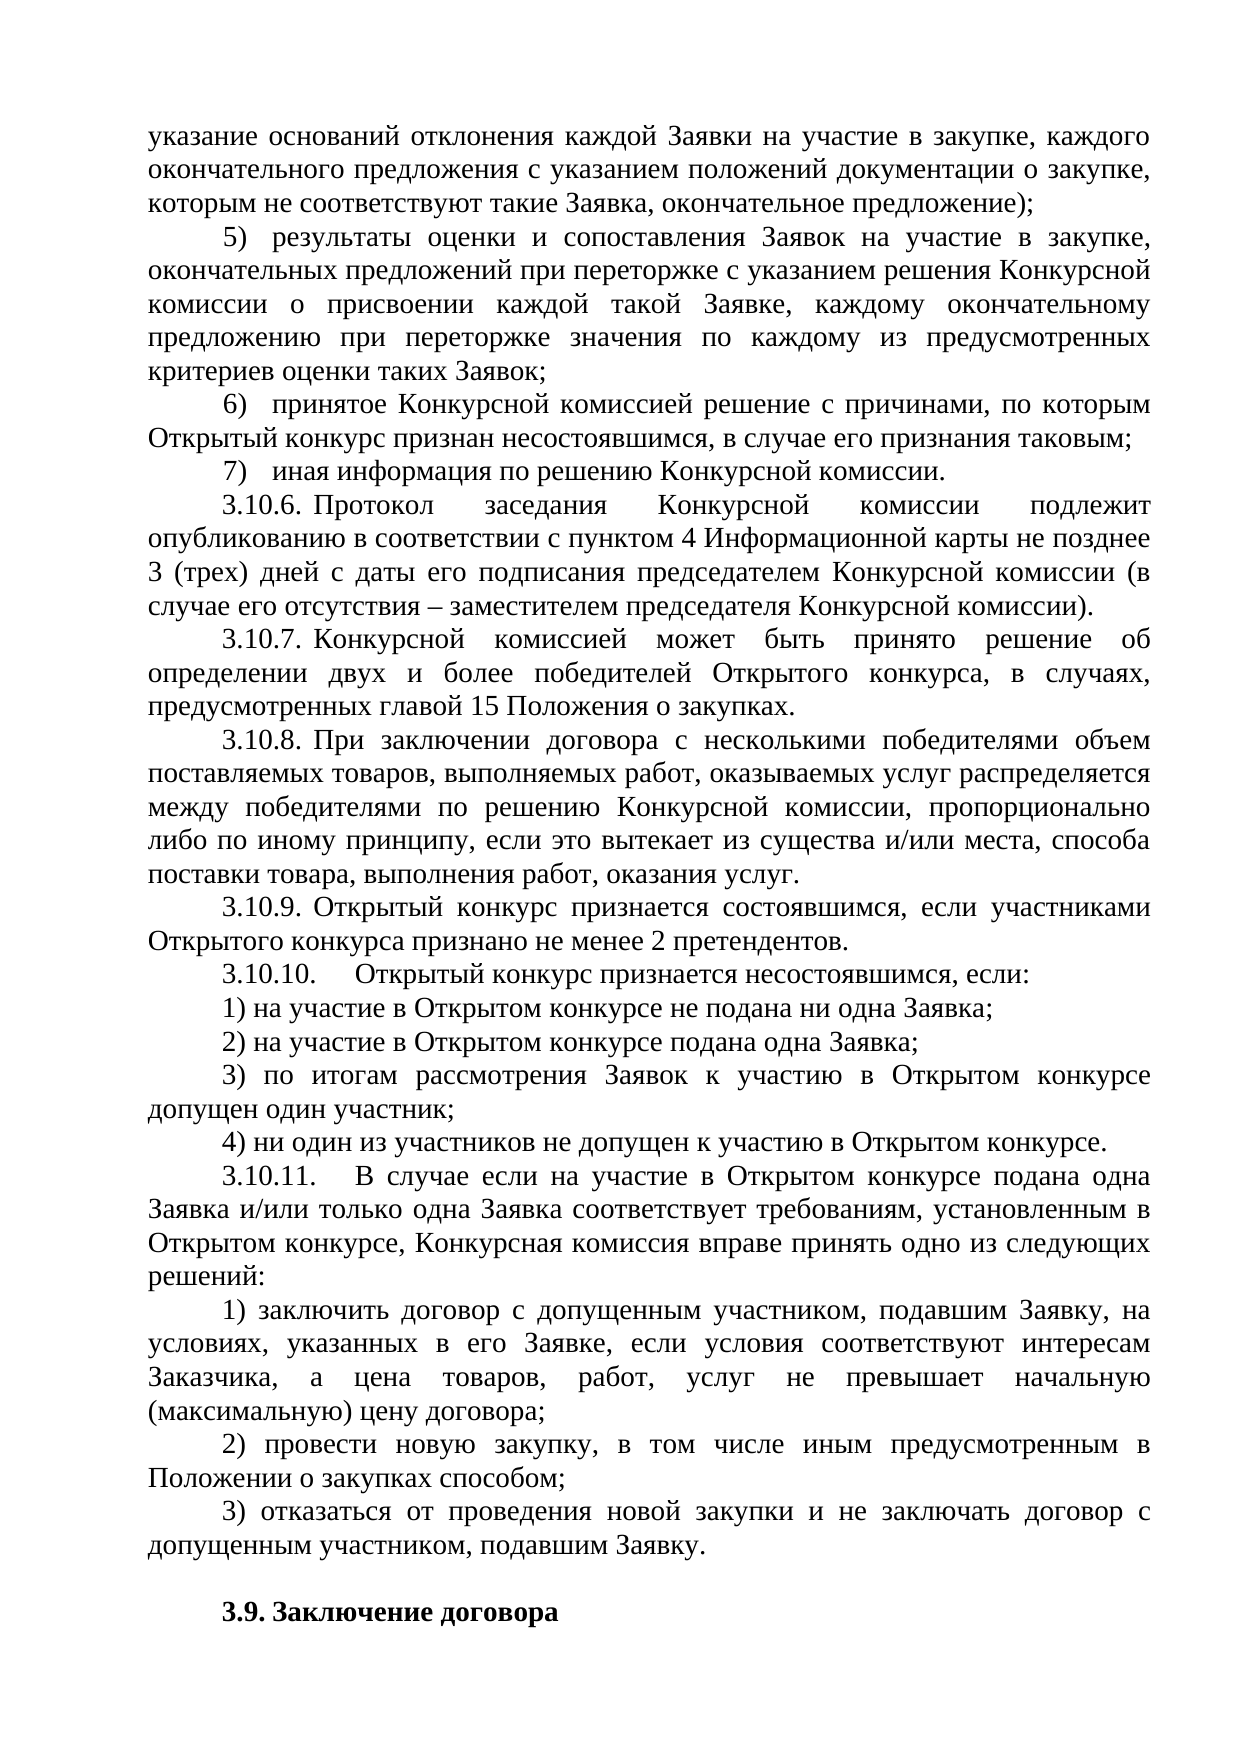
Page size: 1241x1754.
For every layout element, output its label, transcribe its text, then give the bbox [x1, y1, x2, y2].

list иная информация по решению Конкурсной комиссии. [148, 453, 1152, 487]
text 3) по итогам рассмотрения Заявок к участию в Открытом конкурсе допущен один участник; [148, 1057, 1152, 1124]
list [148, 118, 1152, 219]
text 1) заключить договор с допущенным участником, подавшим Заявку, на условиях, указанных в его Заявке, если условия соответствуют интересам Заказчика, а цена товаров, работ, услуг не превышает начальную (максимальную) цену договора; [148, 1292, 1152, 1426]
text 2) провести новую закупку, в том числе иным предусмотренным в Положении о закупках способом; [148, 1426, 1152, 1493]
list принятое Конкурсной комиссией решение с причинами, по которым Открытый конкурс признан несостоявшимся, в случае его признания таковым; [148, 386, 1152, 453]
text 4) ни один из участников не допущен к участию в Открытом конкурсе. [148, 1124, 1152, 1158]
list Заключение договора [148, 1594, 1152, 1627]
list Протокол заседания Конкурсной комиссии подлежит опубликованию в соответствии с пунктом 4 Информационной карты не позднее 3 (трех) дней с даты его подписания председателем Конкурсной комиссии (в случае его отсутствия – заместителем председателя Конкурсной комиссии). [148, 487, 1152, 621]
list Конкурсной комиссией может быть принято решение об определении двух и более победителей Открытого конкурса, в случаях, предусмотренных главой 15 Положения о закупках. [148, 621, 1152, 722]
text 2) на участие в Открытом конкурсе подана одна Заявка; [148, 1024, 1152, 1057]
list результаты оценки и сопоставления Заявок на участие в закупке, окончательных предложений при переторжке с указанием решения Конкурсной комиссии о присвоении каждой такой Заявке, каждому окончательному предложению при переторжке значения по каждому из предусмотренных критериев оценки таких Заявок; [148, 219, 1152, 386]
list В случае если на участие в Открытом конкурсе подана одна Заявка и/или только одна Заявка соответствует требованиям, установленным в Открытом конкурсе, Конкурсная комиссия вправе принять одно из следующих решений: [148, 1158, 1152, 1292]
list Открытый конкурс признается состоявшимся, если участниками Открытого конкурса признано не менее 2 претендентов. [148, 889, 1152, 957]
list Открытый конкурс признается несостоявшимся, если: [148, 957, 1152, 990]
text 1) на участие в Открытом конкурсе не подана ни одна Заявка; [148, 990, 1152, 1024]
list При заключении договора с несколькими победителями объем поставляемых товаров, выполняемых работ, оказываемых услуг распределяется между победителями по решению Конкурсной комиссии, пропорционально либо по иному принципу, если это вытекает из существа и/или места, способа поставки товара, выполнения работ, оказания услуг. [148, 722, 1152, 889]
text 3) отказаться от проведения новой закупки и не заключать договор с допущенным участником, подавшим Заявку. [148, 1493, 1152, 1560]
